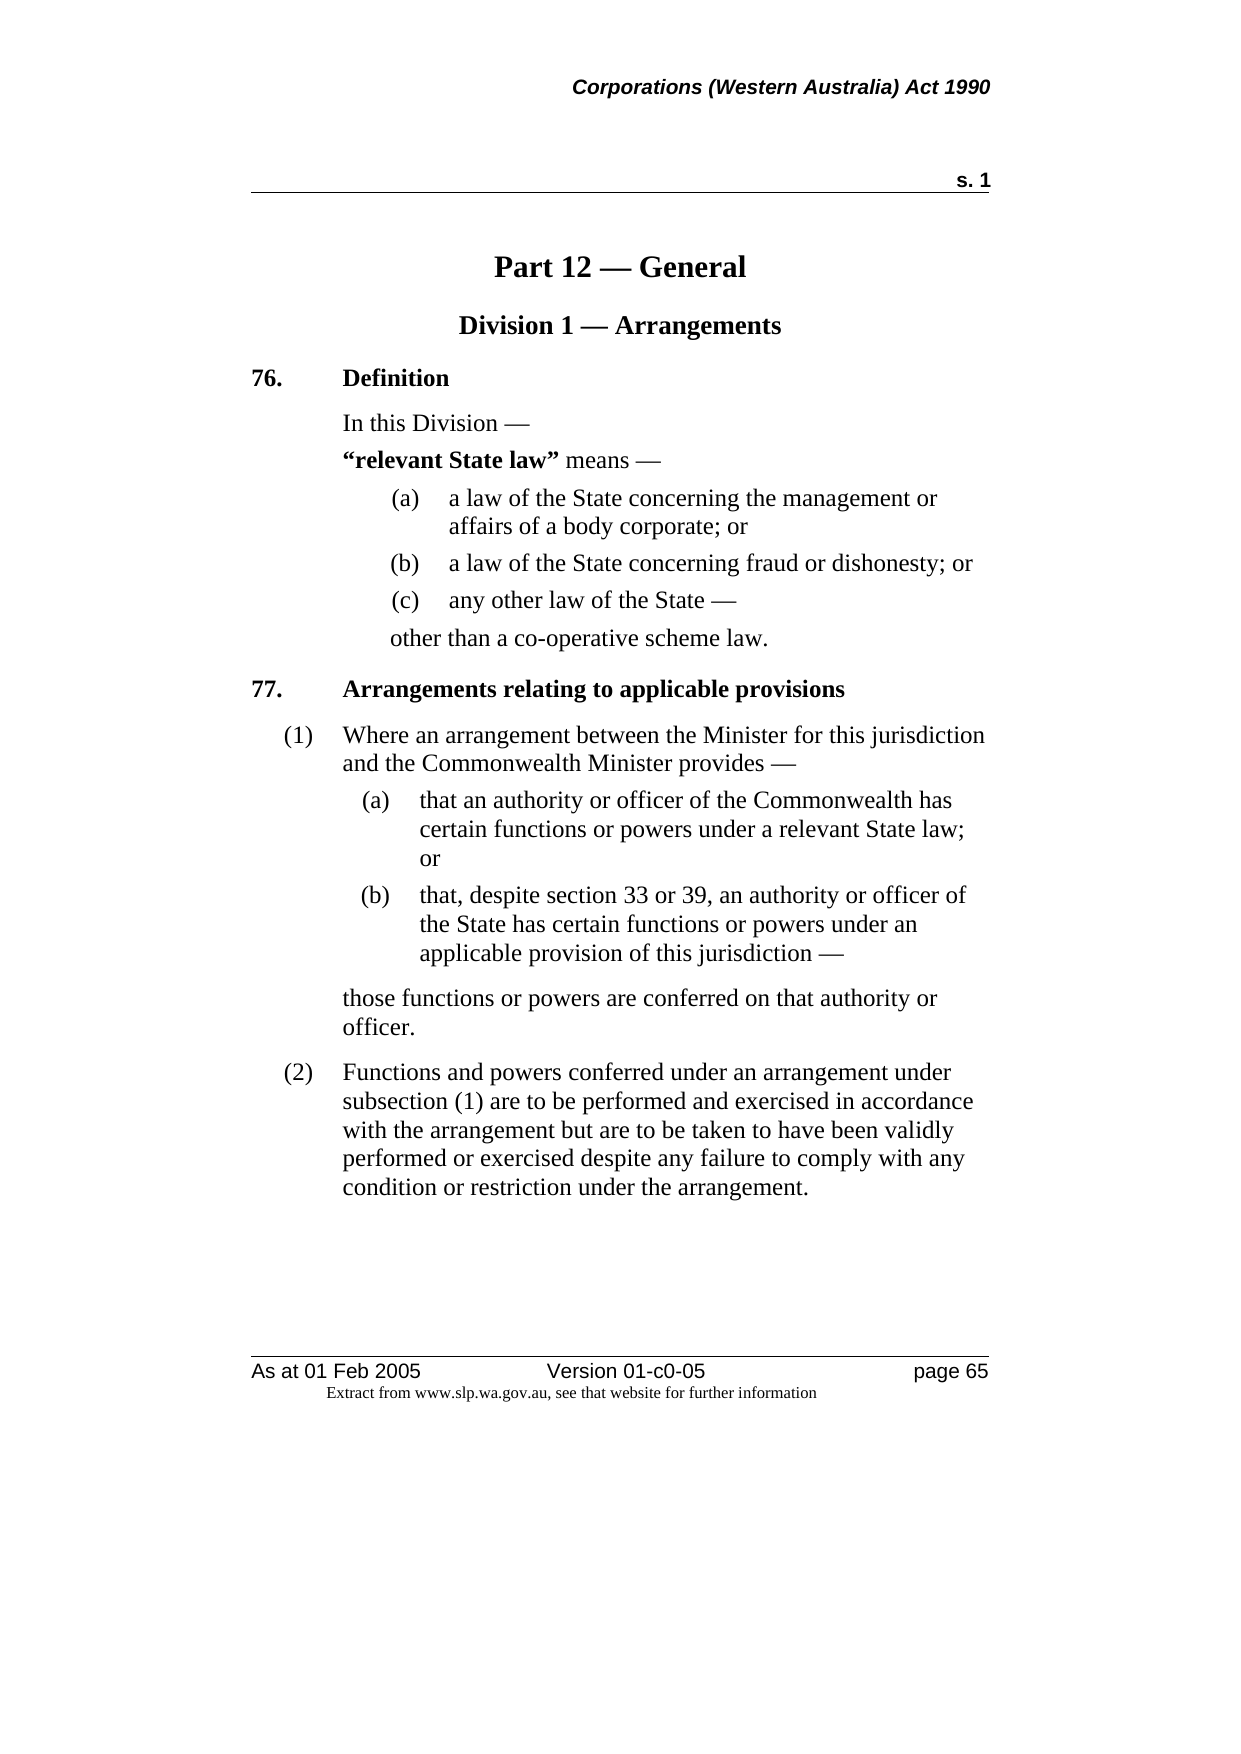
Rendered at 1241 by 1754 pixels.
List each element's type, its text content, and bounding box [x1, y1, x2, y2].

text (1) Where an arrangement between the Minister for this jurisdiction and the Commonwealth Minister provides — [251, 720, 989, 777]
text other than a co-operative scheme law. [251, 623, 989, 651]
text (b) that, despite section 33 or 39, an authority or officer of the State has certain functions or powers under an applicable provision of this jurisdiction — [251, 880, 989, 966]
text (c) any other law of the State — [251, 586, 989, 614]
text (a) that an authority or officer of the Commonwealth has certain functions or powers under a relevant State law; or [251, 786, 989, 872]
subtitle 77. Arrangements relating to applicable provisions [251, 674, 989, 703]
subtitle Division 1 — Arrangements [251, 309, 989, 340]
text (a) a law of the State concerning the management or affairs of a body corporate; or [251, 483, 989, 540]
text (2) Functions and powers conferred under an arrangement under subsection (1) are to be performed and exercised in accordance with the arrangement but are to be taken to have been validly performed or exercised despite any failure to comply with any condition or restriction under the arrangement. [251, 1057, 989, 1201]
subtitle 76. Definition [251, 363, 989, 392]
text those functions or powers are conferred on that authority or officer. [251, 983, 989, 1041]
text (b) a law of the State concerning fraud or dishonesty; or [251, 548, 989, 577]
text “relevant State law” means — [251, 446, 989, 474]
text In this Division — [251, 408, 989, 437]
subtitle Part 12 — General [251, 248, 989, 284]
